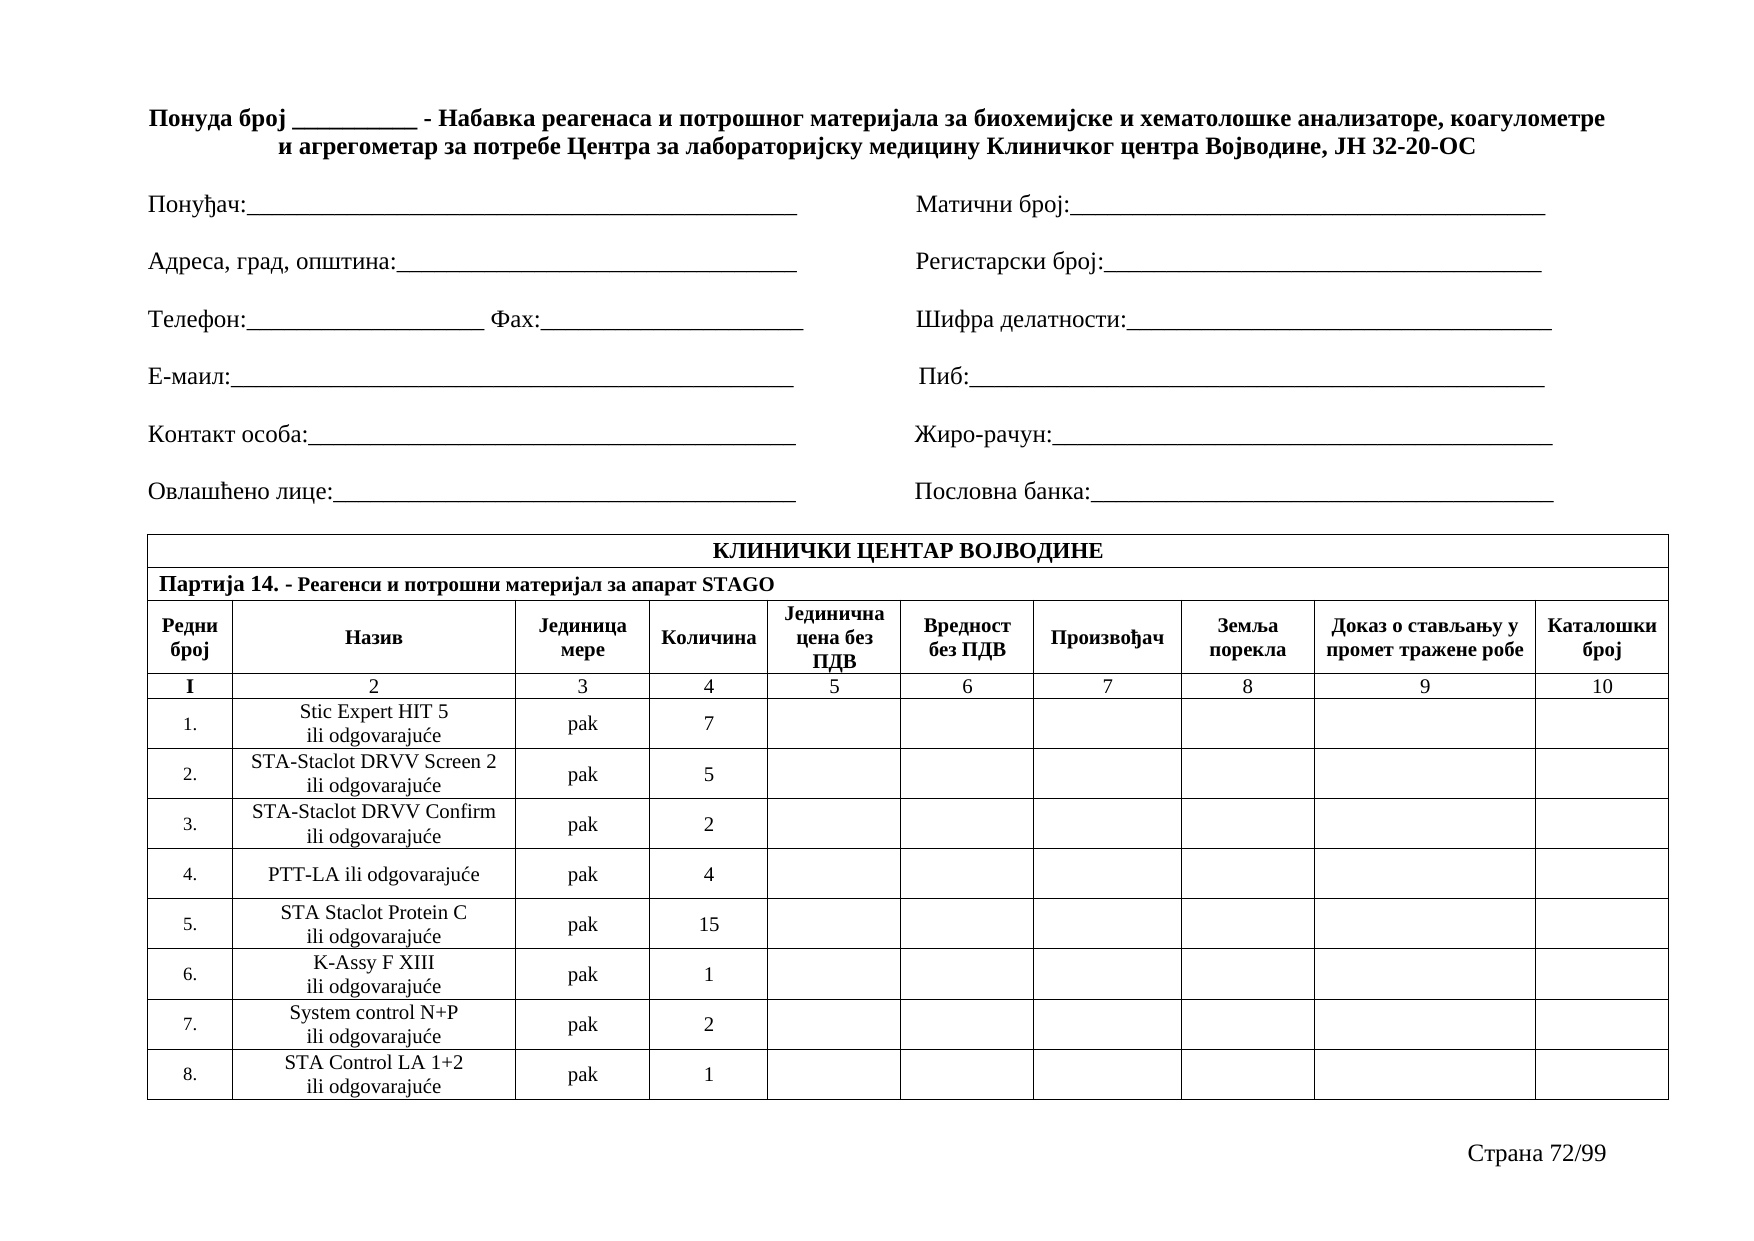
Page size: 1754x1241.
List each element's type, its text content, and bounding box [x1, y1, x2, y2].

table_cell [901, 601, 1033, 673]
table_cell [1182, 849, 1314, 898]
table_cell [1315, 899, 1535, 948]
text Е-маил:_____________________________________________ Пиб:______________________________________________ [148, 361, 1606, 390]
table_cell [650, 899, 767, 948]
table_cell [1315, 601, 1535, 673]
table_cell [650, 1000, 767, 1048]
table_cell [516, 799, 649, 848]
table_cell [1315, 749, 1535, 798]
text Понуђач:____________________________________________ Матични број:______________________________________ [148, 189, 1606, 218]
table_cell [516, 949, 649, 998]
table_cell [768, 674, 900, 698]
text Адреса, град, општина:________________________________ Регистарски број:___________________________________ [148, 246, 1606, 275]
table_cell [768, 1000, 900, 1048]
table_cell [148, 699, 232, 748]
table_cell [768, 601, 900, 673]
text Контакт особа:_______________________________________ Жиро-рачун:________________________________________ [148, 419, 1606, 448]
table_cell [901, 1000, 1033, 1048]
text Телефон:___________________ Фах:_____________________ Шифра делатности:__________________________________ [148, 304, 1606, 333]
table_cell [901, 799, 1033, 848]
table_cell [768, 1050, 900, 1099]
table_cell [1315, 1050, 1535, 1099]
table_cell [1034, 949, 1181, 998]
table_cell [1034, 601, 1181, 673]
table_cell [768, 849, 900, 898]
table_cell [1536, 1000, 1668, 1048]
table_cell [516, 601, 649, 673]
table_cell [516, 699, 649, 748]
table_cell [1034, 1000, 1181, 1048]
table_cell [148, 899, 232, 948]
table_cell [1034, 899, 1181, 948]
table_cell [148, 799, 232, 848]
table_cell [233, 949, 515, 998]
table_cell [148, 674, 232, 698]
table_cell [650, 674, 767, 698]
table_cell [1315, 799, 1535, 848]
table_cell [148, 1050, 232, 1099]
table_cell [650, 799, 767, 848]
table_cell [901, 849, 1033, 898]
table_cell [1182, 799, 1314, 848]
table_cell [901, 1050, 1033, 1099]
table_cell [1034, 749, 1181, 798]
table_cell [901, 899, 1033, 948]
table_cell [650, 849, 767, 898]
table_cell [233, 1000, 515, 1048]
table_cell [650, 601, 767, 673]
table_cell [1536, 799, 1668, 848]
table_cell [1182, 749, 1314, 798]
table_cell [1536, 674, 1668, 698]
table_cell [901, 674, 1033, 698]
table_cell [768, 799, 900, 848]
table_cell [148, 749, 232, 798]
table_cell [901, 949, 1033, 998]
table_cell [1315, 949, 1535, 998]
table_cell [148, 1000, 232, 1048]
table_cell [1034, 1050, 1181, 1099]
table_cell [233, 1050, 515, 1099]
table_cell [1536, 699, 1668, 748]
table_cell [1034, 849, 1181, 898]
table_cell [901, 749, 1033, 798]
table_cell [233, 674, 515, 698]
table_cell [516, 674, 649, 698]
text Понуда број __________ - Набавка реагенаса и потрошног материјала за биохемијске и хематолошке анализаторе, коагулометре и агрегометар за потребе Центра за лабораторијску медицину Клиничког центра Војводине, ЈН 32-20-ОС [148, 103, 1606, 160]
text Овлашћено лице:_____________________________________ Пословна банка:_____________________________________ [148, 476, 1606, 505]
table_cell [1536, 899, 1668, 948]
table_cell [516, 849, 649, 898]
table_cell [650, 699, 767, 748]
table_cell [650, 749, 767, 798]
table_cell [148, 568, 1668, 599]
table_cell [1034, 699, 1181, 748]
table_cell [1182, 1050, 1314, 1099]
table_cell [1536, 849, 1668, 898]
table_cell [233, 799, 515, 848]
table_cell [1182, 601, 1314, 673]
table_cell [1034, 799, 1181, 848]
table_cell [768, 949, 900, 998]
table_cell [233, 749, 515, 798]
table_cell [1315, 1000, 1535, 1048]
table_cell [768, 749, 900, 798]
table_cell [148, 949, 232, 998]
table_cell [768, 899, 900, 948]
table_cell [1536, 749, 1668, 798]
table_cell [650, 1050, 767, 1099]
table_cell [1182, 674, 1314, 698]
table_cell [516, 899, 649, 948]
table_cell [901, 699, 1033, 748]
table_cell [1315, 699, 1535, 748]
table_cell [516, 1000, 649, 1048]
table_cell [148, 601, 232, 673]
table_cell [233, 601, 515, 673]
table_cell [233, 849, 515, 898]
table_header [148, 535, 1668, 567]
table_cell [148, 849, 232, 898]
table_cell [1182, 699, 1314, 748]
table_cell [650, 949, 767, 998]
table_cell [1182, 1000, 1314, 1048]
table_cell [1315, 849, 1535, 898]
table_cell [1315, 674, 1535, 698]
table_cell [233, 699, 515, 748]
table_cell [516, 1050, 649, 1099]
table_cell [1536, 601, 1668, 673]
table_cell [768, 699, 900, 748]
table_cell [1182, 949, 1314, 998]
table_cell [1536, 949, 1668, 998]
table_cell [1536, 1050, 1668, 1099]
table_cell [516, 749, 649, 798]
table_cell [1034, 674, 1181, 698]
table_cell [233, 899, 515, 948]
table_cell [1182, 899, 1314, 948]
